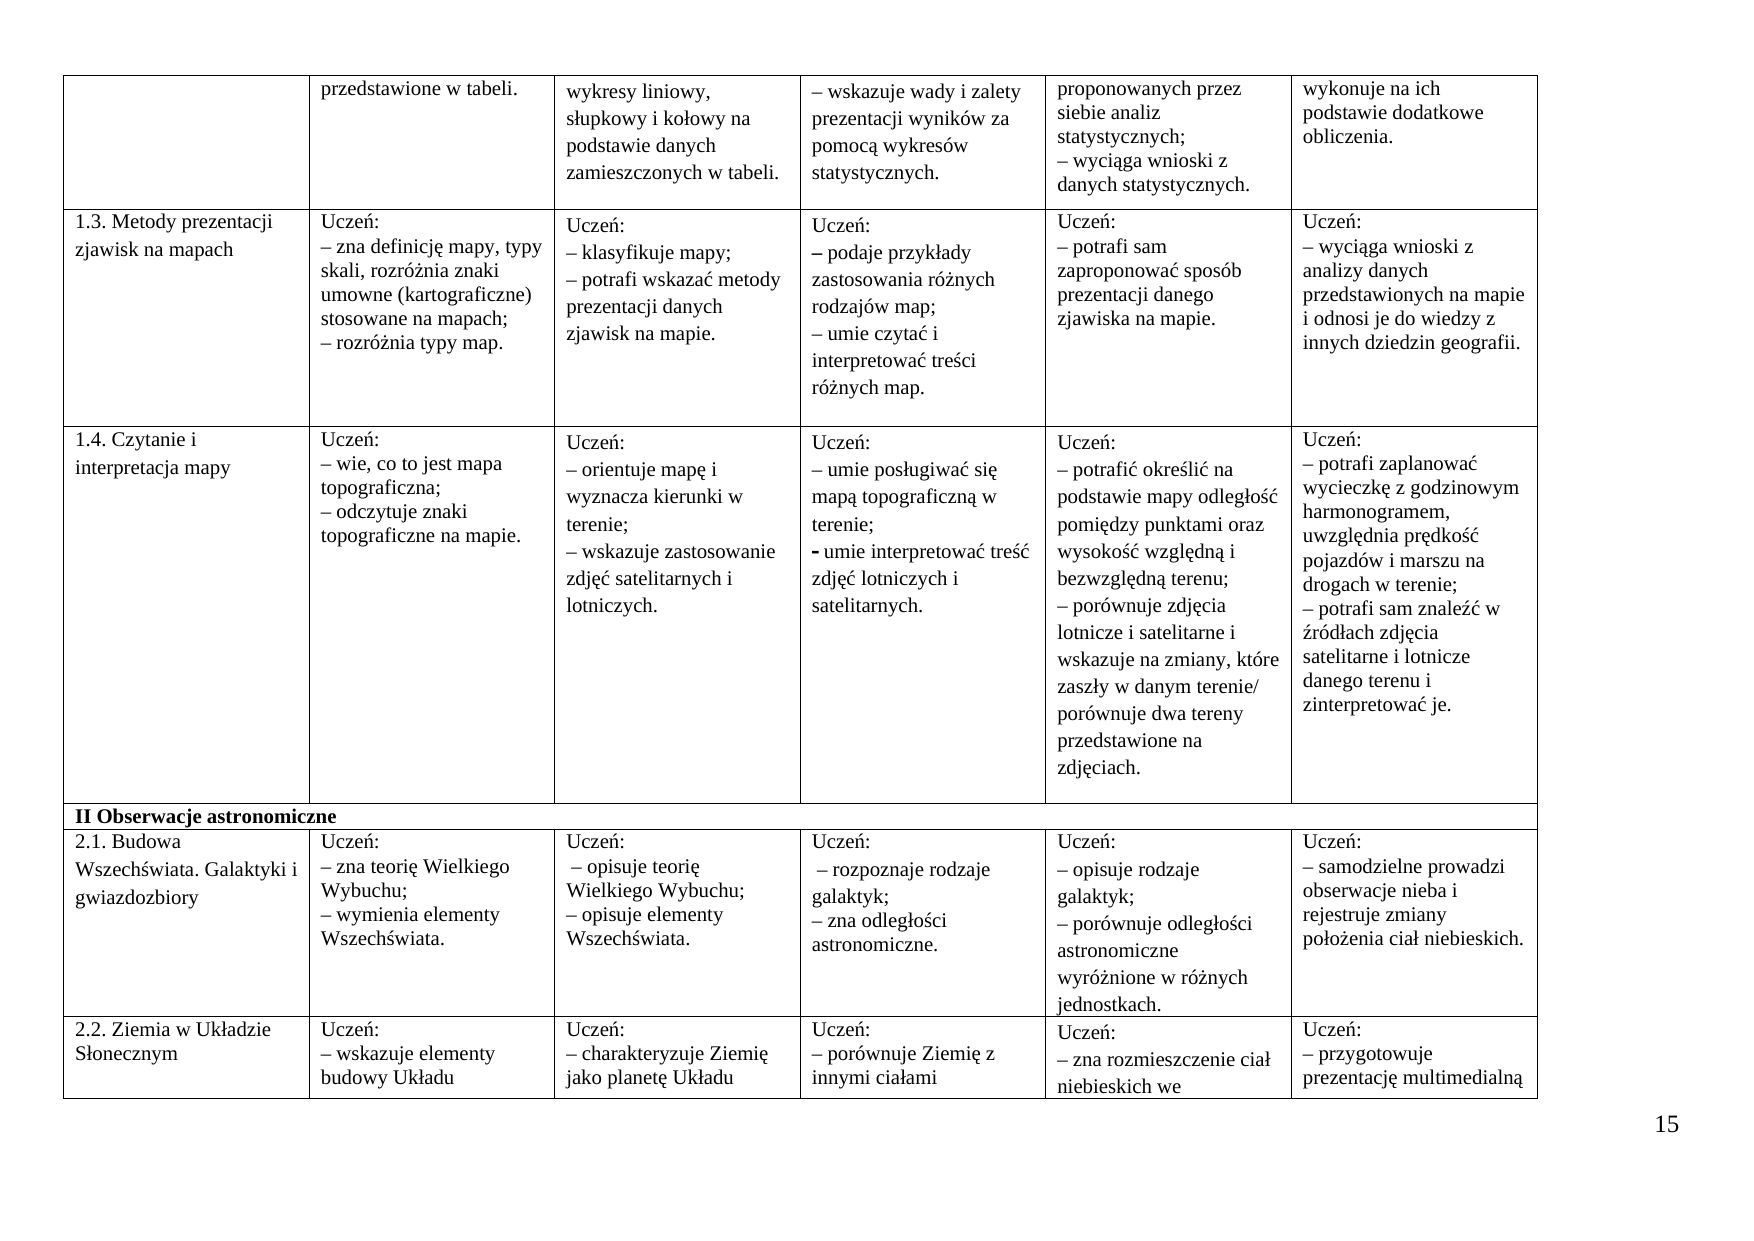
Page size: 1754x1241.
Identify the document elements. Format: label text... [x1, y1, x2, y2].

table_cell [1046, 76, 1291, 208]
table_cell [801, 76, 1045, 208]
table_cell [1292, 76, 1537, 208]
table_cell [555, 1017, 800, 1098]
table_cell Uczeń: – klasyfikuje mapy; – potrafi wskazać metody prezentacji danych zjawisk na mapie. [555, 210, 800, 426]
table_cell Uczeń: – potrafi zaplanować wycieczkę z godzinowym harmonogramem, uwzględnia prędkość pojazdów i marszu na drogach w terenie; – potrafi sam znaleźć w źródłach zdjęcia satelitarne i lotnicze danego terenu i zinterpretować je. [1292, 427, 1537, 803]
table_cell Uczeń: – rozpoznaje rodzaje galaktyk; – zna odległości astronomiczne. [801, 830, 1045, 1016]
table_cell 1.3. Metody prezentacji zjawisk na mapach [64, 210, 309, 426]
table_cell Uczeń: – orientuje mapę i wyznacza kierunki w terenie; – wskazuje zastosowanie zdjęć satelitarnych i lotniczych. [555, 427, 800, 803]
table_cell Uczeń: – wyciąga wnioski z analizy danych przedstawionych na mapie i odnosi je do wiedzy z innych dziedzin geografii. [1292, 210, 1537, 426]
table_cell Uczeń: – opisuje rodzaje galaktyk; – porównuje odległości astronomiczne wyróżnione w różnych jednostkach. [1046, 830, 1291, 1016]
table_cell Uczeń: – potrafić określić na podstawie mapy odległość pomiędzy punktami oraz wysokość względną i bezwzględną terenu; – porównuje zdjęcia lotnicze i satelitarne i wskazuje na zmiany, które zaszły w danym terenie/ porównuje dwa tereny przedstawione na zdjęciach. [1046, 427, 1291, 803]
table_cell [1046, 1017, 1291, 1098]
table_cell 2.1. Budowa Wszechświata. Galaktyki i gwiazdozbiory [64, 830, 309, 1016]
table_cell II Obserwacje astronomiczne [64, 804, 1537, 828]
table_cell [64, 76, 309, 208]
table_cell Uczeń: – potrafi sam zaproponować sposób prezentacji danego zjawiska na mapie. [1046, 210, 1291, 426]
table_cell Uczeń: – wie, co to jest mapa topograficzna; – odczytuje znaki topograficzne na mapie. [310, 427, 554, 803]
table_cell Uczeń: – podaje przykłady zastosowania różnych rodzajów map; ‒ umie czytać i interpretować treści różnych map. [801, 210, 1045, 426]
table_cell Uczeń: – samodzielne prowadzi obserwacje nieba i rejestruje zmiany położenia ciał niebieskich. [1292, 830, 1537, 1016]
table_cell Uczeń: ‒ umie posługiwać się mapą topograficzną w terenie; umie interpretować treść zdjęć lotniczych i satelitarnych. [801, 427, 1045, 803]
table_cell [64, 1017, 309, 1098]
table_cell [310, 1017, 554, 1098]
table_cell Uczeń: – zna definicję mapy, typy skali, rozróżnia znaki umowne (kartograficzne) stosowane na mapach; – rozróżnia typy map. [310, 210, 554, 426]
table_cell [555, 76, 800, 208]
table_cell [1292, 1017, 1537, 1098]
table_cell 1.4. Czytanie i interpretacja mapy [64, 427, 309, 803]
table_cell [801, 1017, 1045, 1098]
table_cell Uczeń: – zna teorię Wielkiego Wybuchu; – wymienia elementy Wszechświata. [310, 830, 554, 1016]
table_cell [310, 76, 554, 208]
table_cell Uczeń: – opisuje teorię Wielkiego Wybuchu; – opisuje elementy Wszechświata. [555, 830, 800, 1016]
